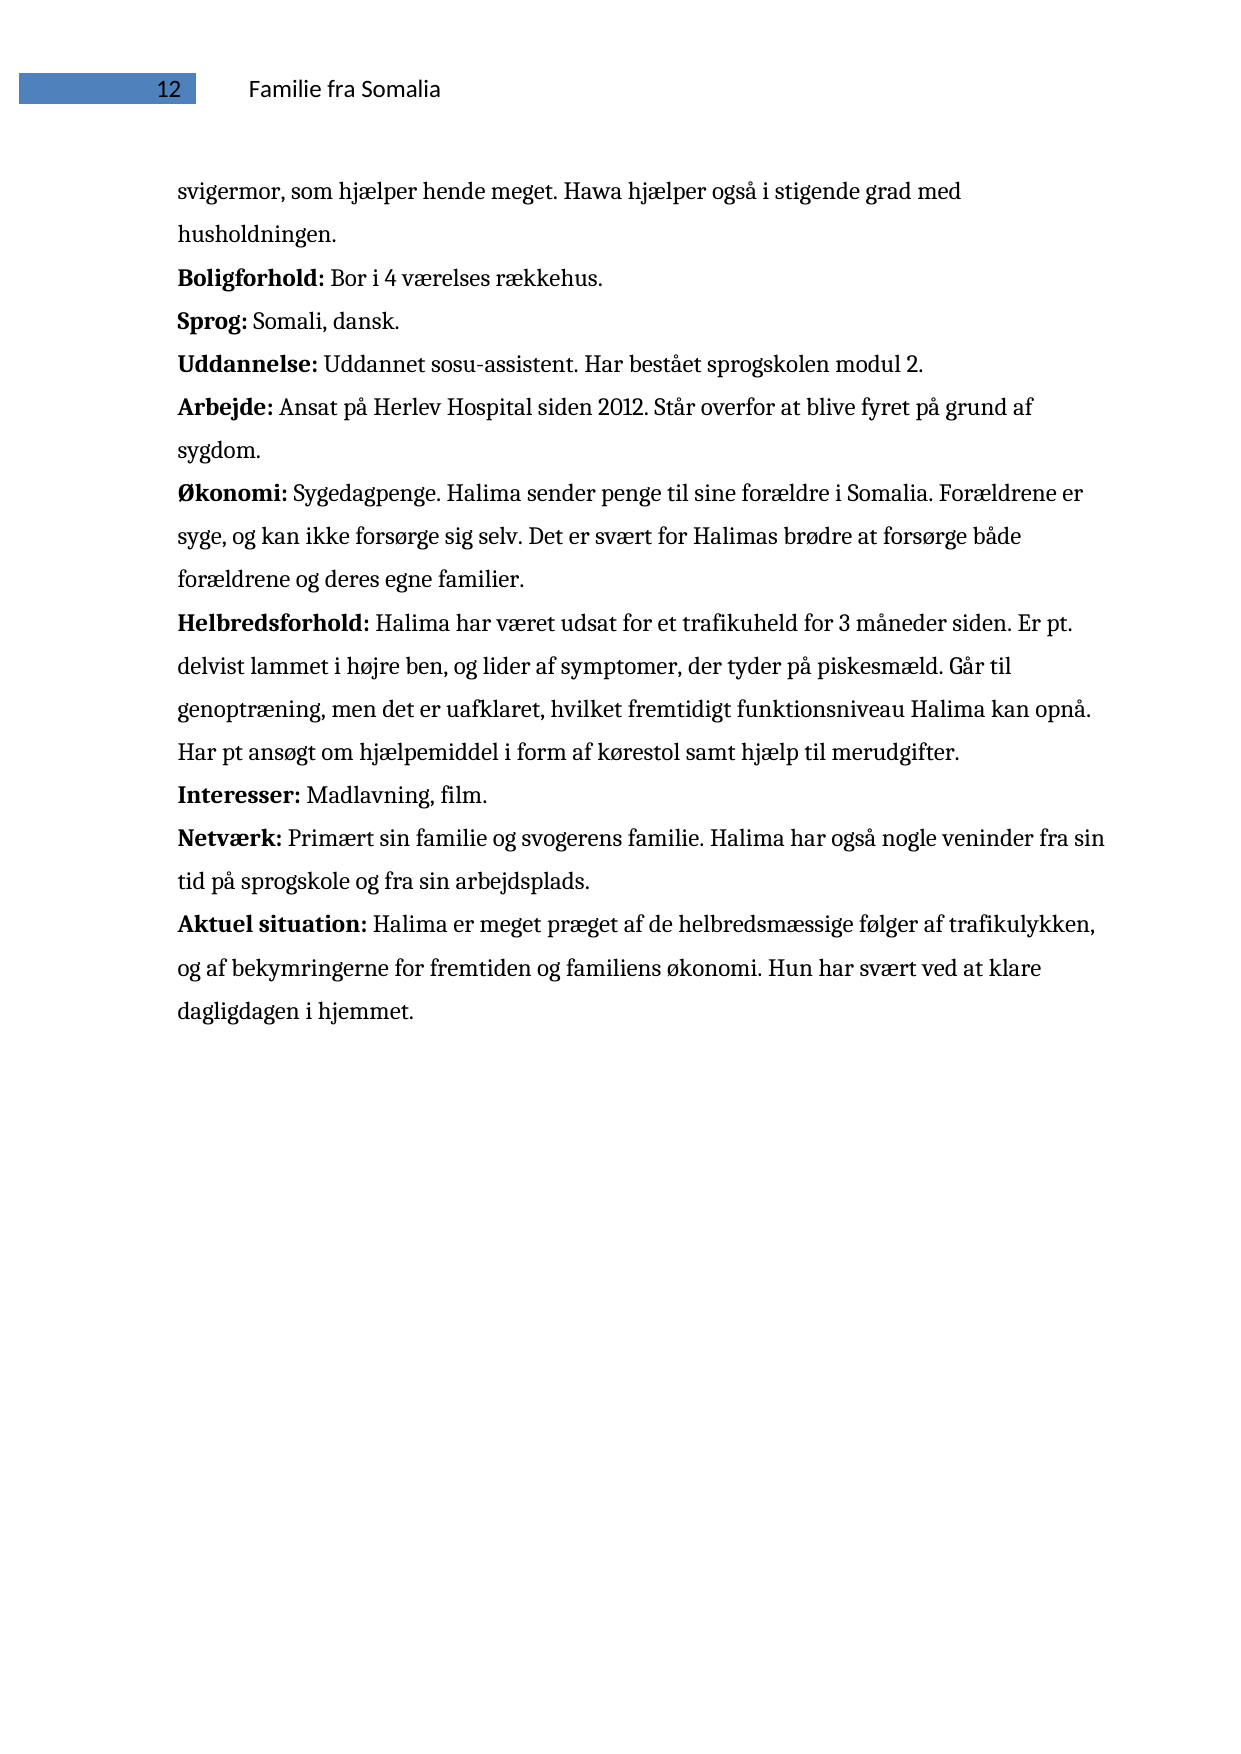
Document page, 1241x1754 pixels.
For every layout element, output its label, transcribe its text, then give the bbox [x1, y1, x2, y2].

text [177, 177, 1122, 249]
text Helbredsforhold: Halima har været udsat for et trafikuheld for 3 måneder siden. Er pt. delvist lammet i højre ben, og lider af symptomer, der tyder på piskesmæld. Går til genoptræning, men det er uafklaret, hvilket fremtidigt funktionsniveau Halima kan opnå. Har pt ansøgt om hjælpemiddel i form af kørestol samt hjælp til merudgifter. [177, 608, 1122, 767]
text Netværk: Primært sin familie og svogerens familie. Halima har også nogle veninder fra sin tid på sprogskole og fra sin arbejdsplads. [177, 824, 1122, 896]
text Interesser: Madlavning, film. [177, 781, 1122, 810]
text Aktuel situation: Halima er meget præget af de helbredsmæssige følger af trafikulykken, og af bekymringerne for fremtiden og familiens økonomi. Hun har svært ved at klare dagligdagen i hjemmet. [177, 910, 1122, 1025]
text Sprog: Somali, dansk. [177, 307, 1122, 335]
text Arbejde: Ansat på Herlev Hospital siden 2012. Står overfor at blive fyret på grund af sygdom. [177, 393, 1122, 465]
text Økonomi: Sygedagpenge. Halima sender penge til sine forældre i Somalia. Forældrene er syge, og kan ikke forsørge sig selv. Det er svært for Halimas brødre at forsørge både forældrene og deres egne familier. [177, 479, 1122, 594]
text Uddannelse: Uddannet sosu-assistent. Har bestået sprogskolen modul 2. [177, 350, 1122, 378]
text Boligforhold: Bor i 4 værelses rækkehus. [177, 263, 1122, 292]
